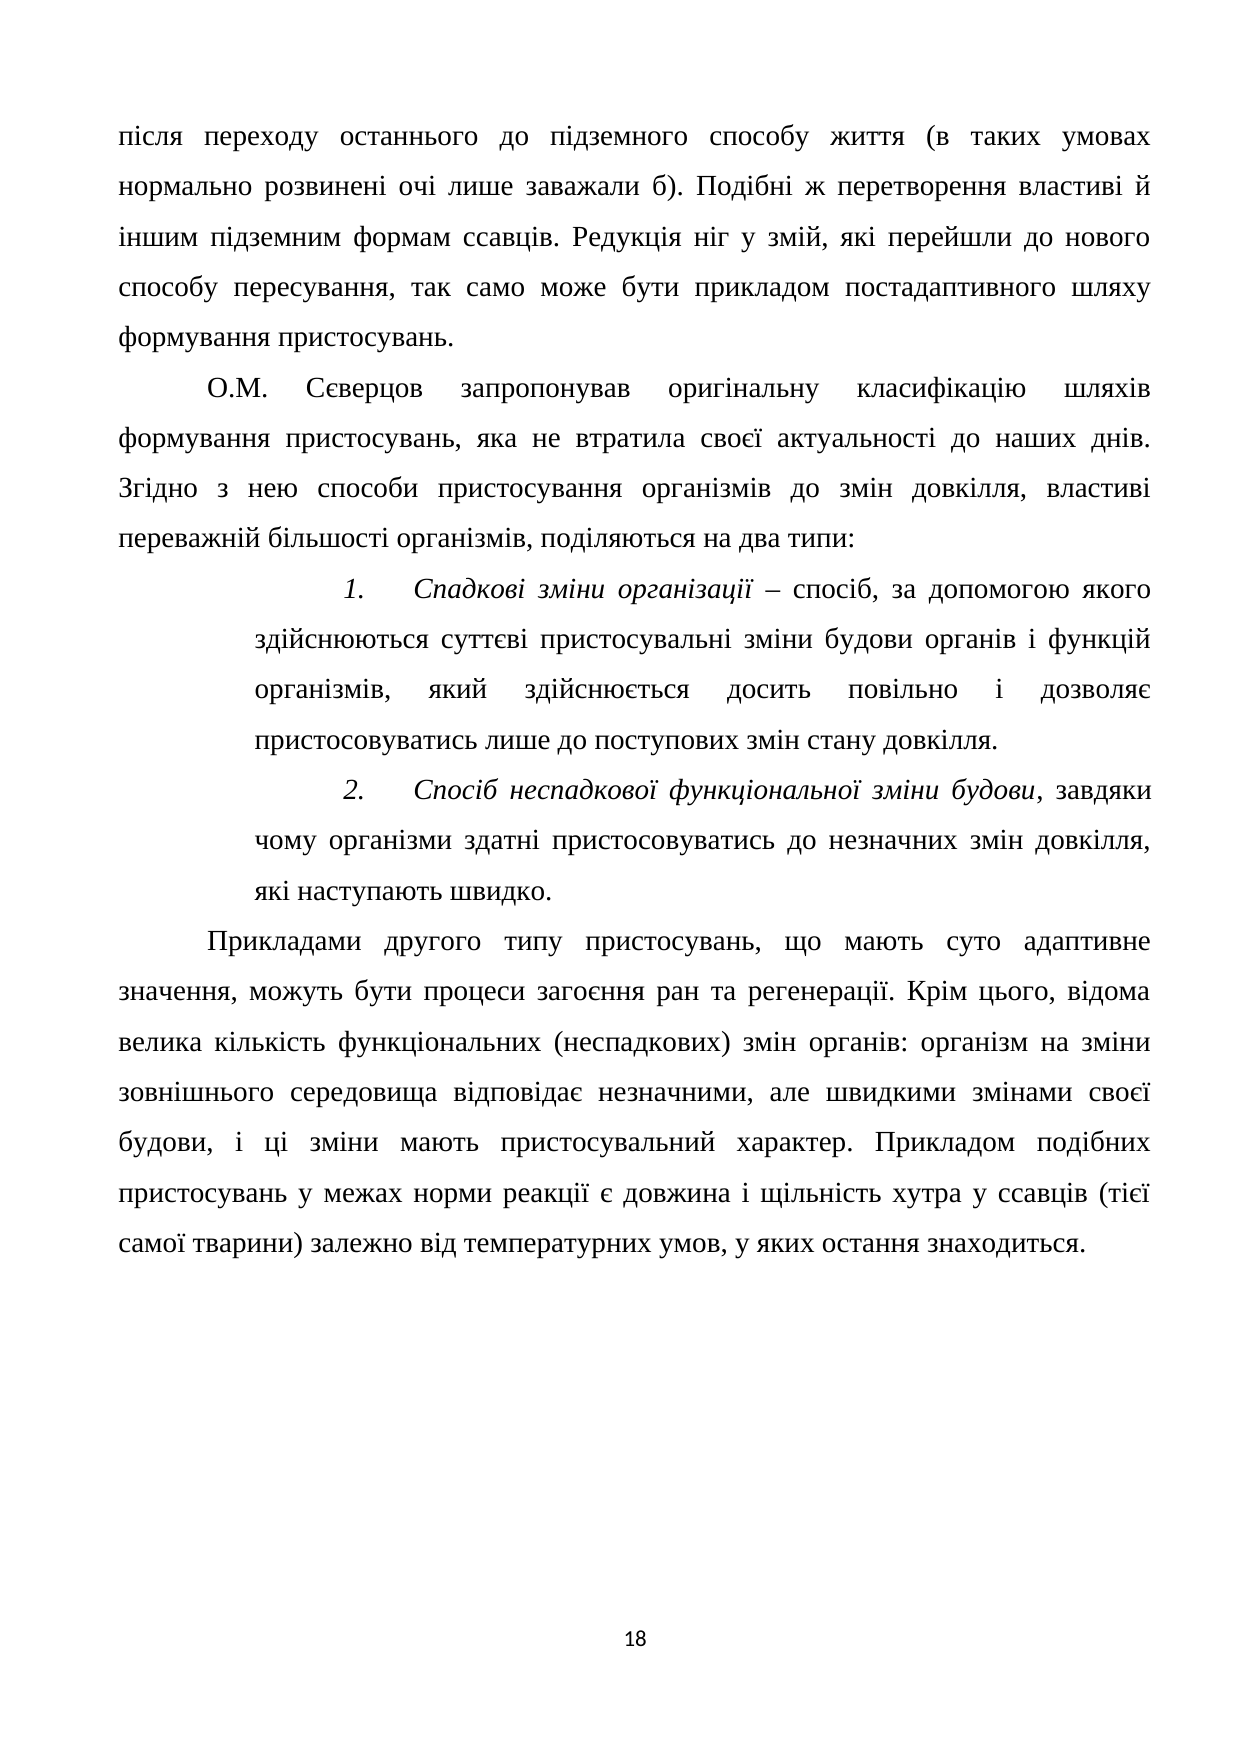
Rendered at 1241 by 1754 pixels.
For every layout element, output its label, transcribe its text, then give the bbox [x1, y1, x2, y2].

text 1. Спадкові зміни організації – спосіб, за допомогою якого здійснюються суттєві пристосувальні зміни будови органів і функцій організмів, який здійснюється досить повільно і дозволяє пристосовуватись лише до поступових змін стану довкілля. [254, 571, 1152, 755]
text 2. Спосіб неспадкової функціональної зміни будови, завдяки чому організми здатні пристосовуватись до незначних змін довкілля, які наступають швидко. [254, 772, 1152, 906]
text Прикладами другого типу пристосувань, що мають суто адаптивне значення, можуть бути процеси загоєння ран та регенерації. Крім цього, відома велика кількість функціональних (неспадкових) змін органів: організм на зміни зовнішнього середовища відповідає незначними, але швидкими змінами своєї будови, і ці зміни мають пристосувальний характер. Прикладом подібних пристосувань у межах норми реакції є довжина і щільність хутра у ссавців (тієї самої тварини) залежно від температурних умов, у яких остання знаходиться. [118, 923, 1152, 1258]
text О.М. Сєверцов запропонував оригінальну класифікацію шляхів формування пристосувань, яка не втратила своєї актуальності до наших днів. Згідно з нею способи пристосування організмів до змін довкілля, властиві переважній більшості організмів, поділяються на два типи: [118, 370, 1152, 554]
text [118, 118, 1152, 353]
